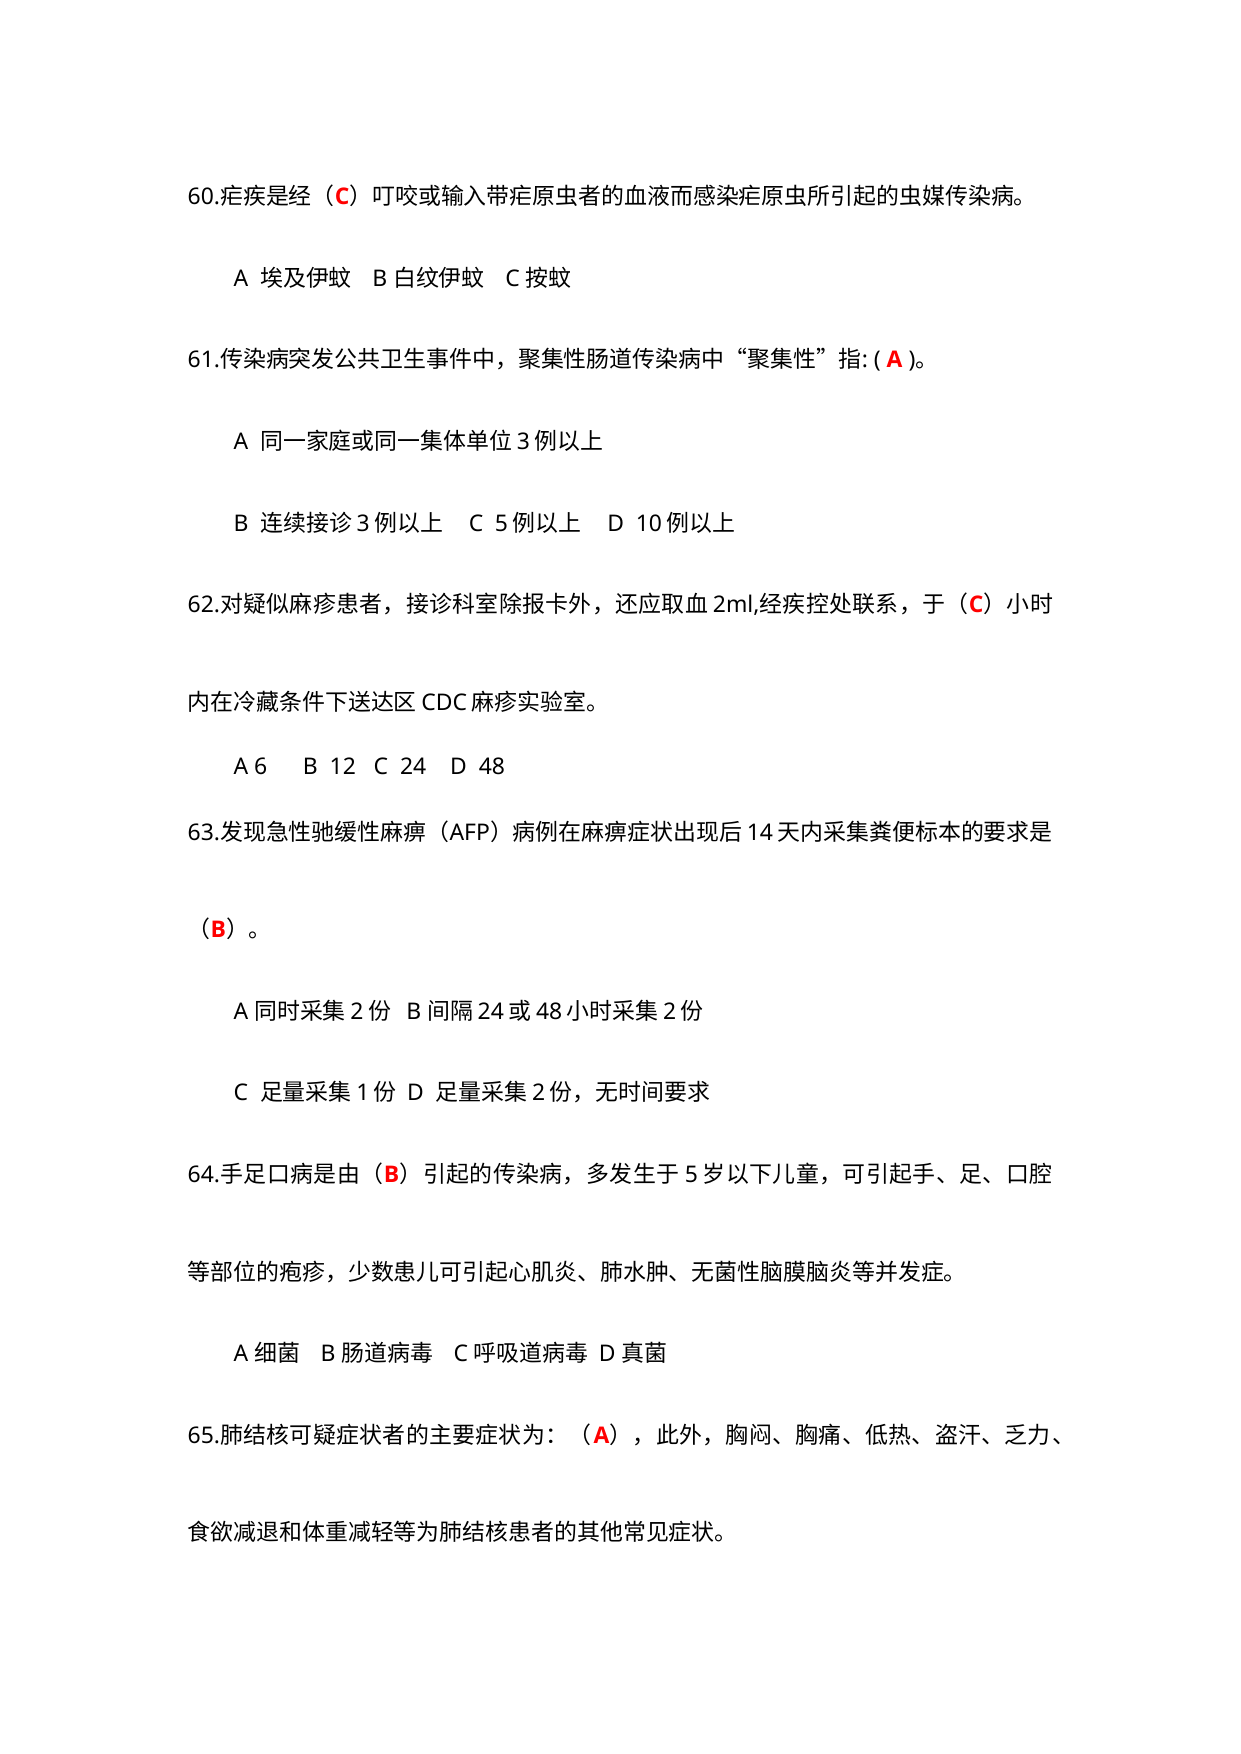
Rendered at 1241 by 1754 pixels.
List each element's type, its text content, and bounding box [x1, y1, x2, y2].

text A 细菌 B 肠道病毒 C 呼吸道病毒 D 真菌 [187, 1319, 1053, 1384]
text A 同一家庭或同一集体单位3例以上 [187, 407, 1053, 472]
text B 连续接诊3例以上 C 5例以上 D 10例以上 [187, 489, 1053, 554]
text A 6 B 12 C 24 D 48 [187, 749, 1053, 782]
text A 同时采集2份 B 间隔24或48小时采集2份 [187, 977, 1053, 1042]
text 62.对疑似麻疹患者，接诊科室除报卡外，还应取血2ml,经疾控处联系，于（C）小时内在冷藏条件下送达区CDC麻疹实验室。 [187, 570, 1053, 733]
text 63.发现急性驰缓性麻痹（AFP）病例在麻痹症状出现后14天内采集粪便标本的要求是（B）。 [187, 798, 1053, 960]
text C 足量采集1份 D 足量采集2份，无时间要求 [187, 1058, 1053, 1123]
text 64.手足口病是由（B）引起的传染病，多发生于5岁以下儿童，可引起手、足、口腔等部位的疱疹，少数患儿可引起心肌炎、肺水肿、无菌性脑膜脑炎等并发症。 [187, 1140, 1053, 1303]
text 65.肺结核可疑症状者的主要症状为：（A），此外，胸闷、胸痛、低热、盗汗、乏力、食欲减退和体重减轻等为肺结核患者的其他常见症状。 [187, 1401, 1053, 1563]
text 61.传染病突发公共卫生事件中，聚集性肠道传染病中“聚集性”指: ( A )。 [187, 325, 1053, 390]
text A 埃及伊蚊 B 白纹伊蚊 C 按蚊 [187, 244, 1053, 309]
text 60.疟疾是经（C）叮咬或输入带疟原虫者的血液而感染疟原虫所引起的虫媒传染病。 [187, 162, 1053, 227]
